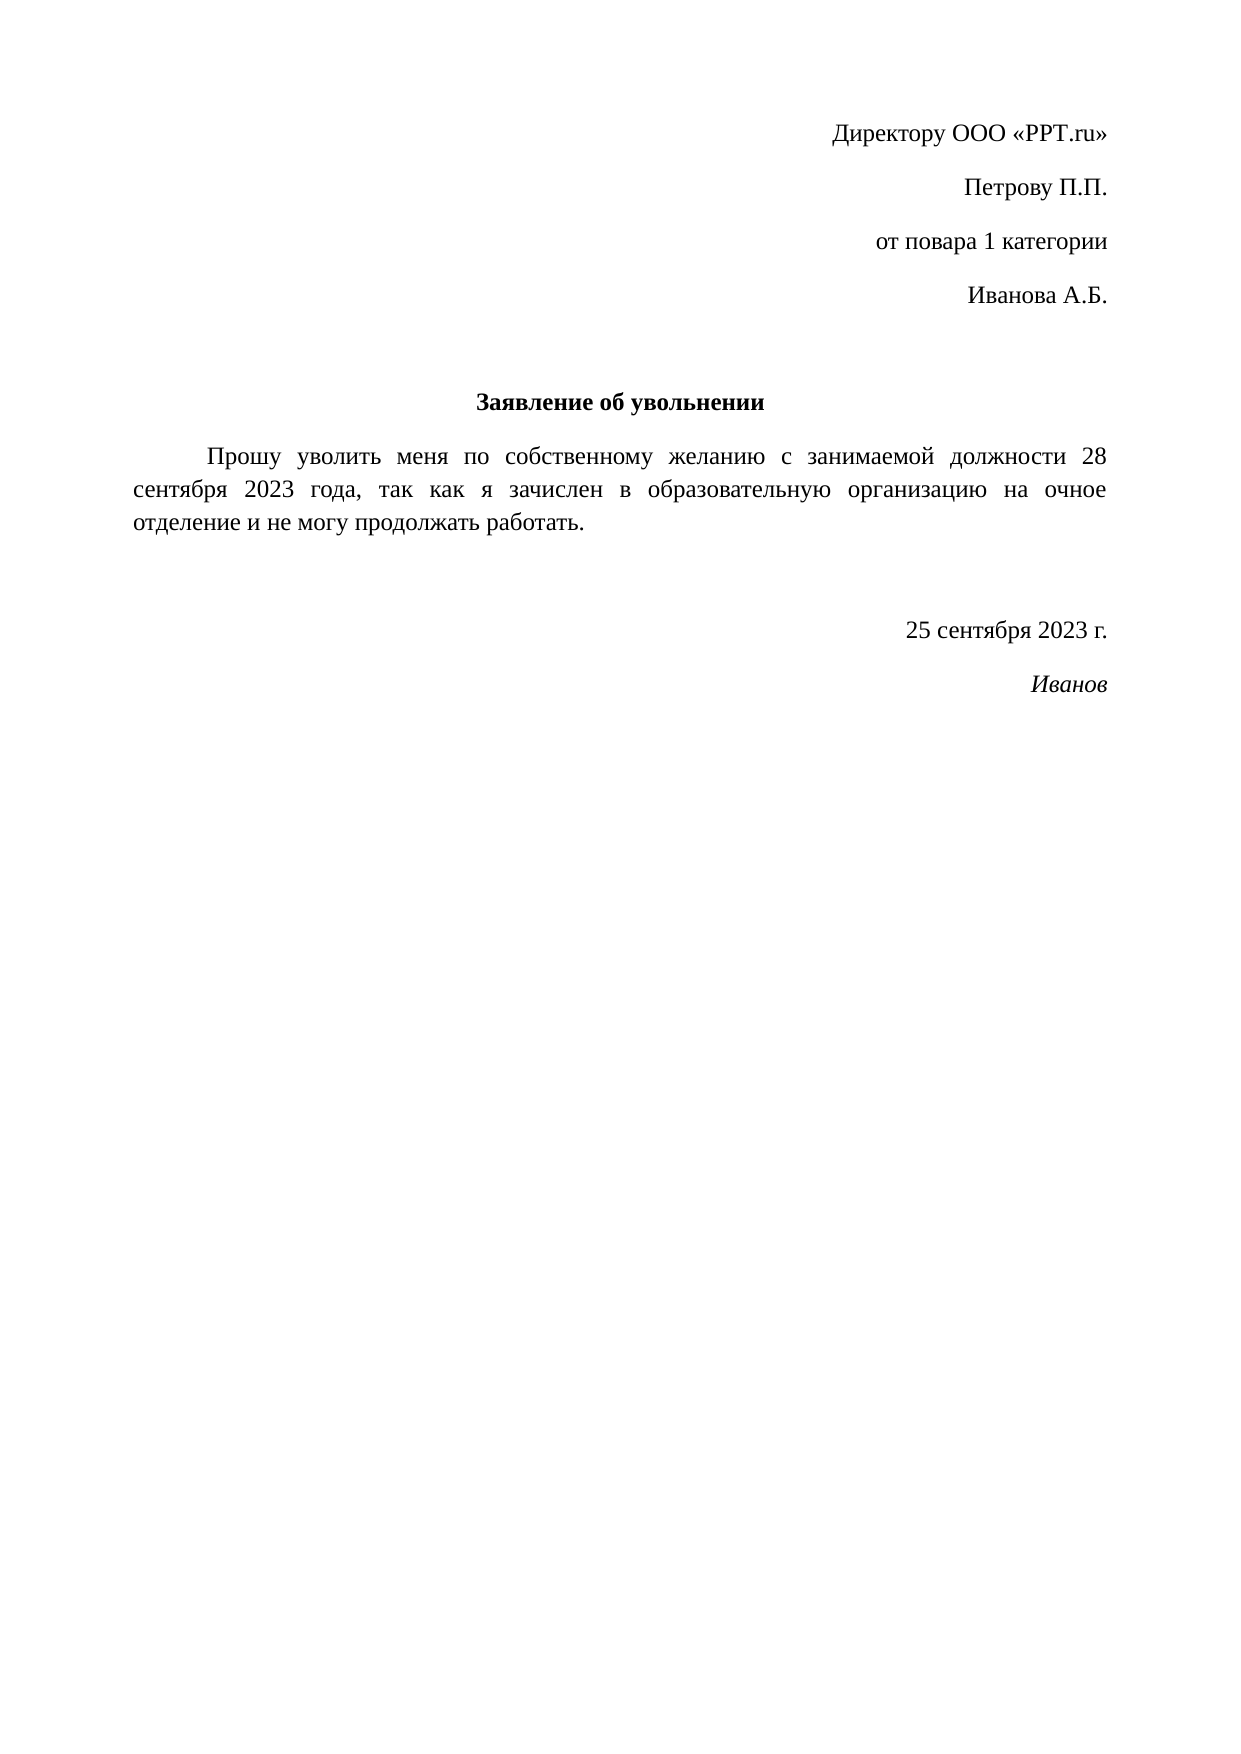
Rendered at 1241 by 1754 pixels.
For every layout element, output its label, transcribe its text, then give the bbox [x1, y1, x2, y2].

text Петрову П.П. [133, 172, 1107, 201]
text Прошу уволить меня по собственному желанию с занимаемой должности 28 сентября 2023 года, так как я зачислен в образовательную организацию на очное отделение и не могу продолжать работать. [133, 441, 1107, 536]
text Директору ООО «PPT.ru» [133, 118, 1107, 147]
text Иванова А.Б. [133, 280, 1107, 308]
text Заявление об увольнении [133, 387, 1107, 416]
text от повара 1 категории [133, 226, 1107, 254]
text 25 сентября 2023 г. [133, 615, 1107, 644]
text Иванов [133, 669, 1107, 698]
